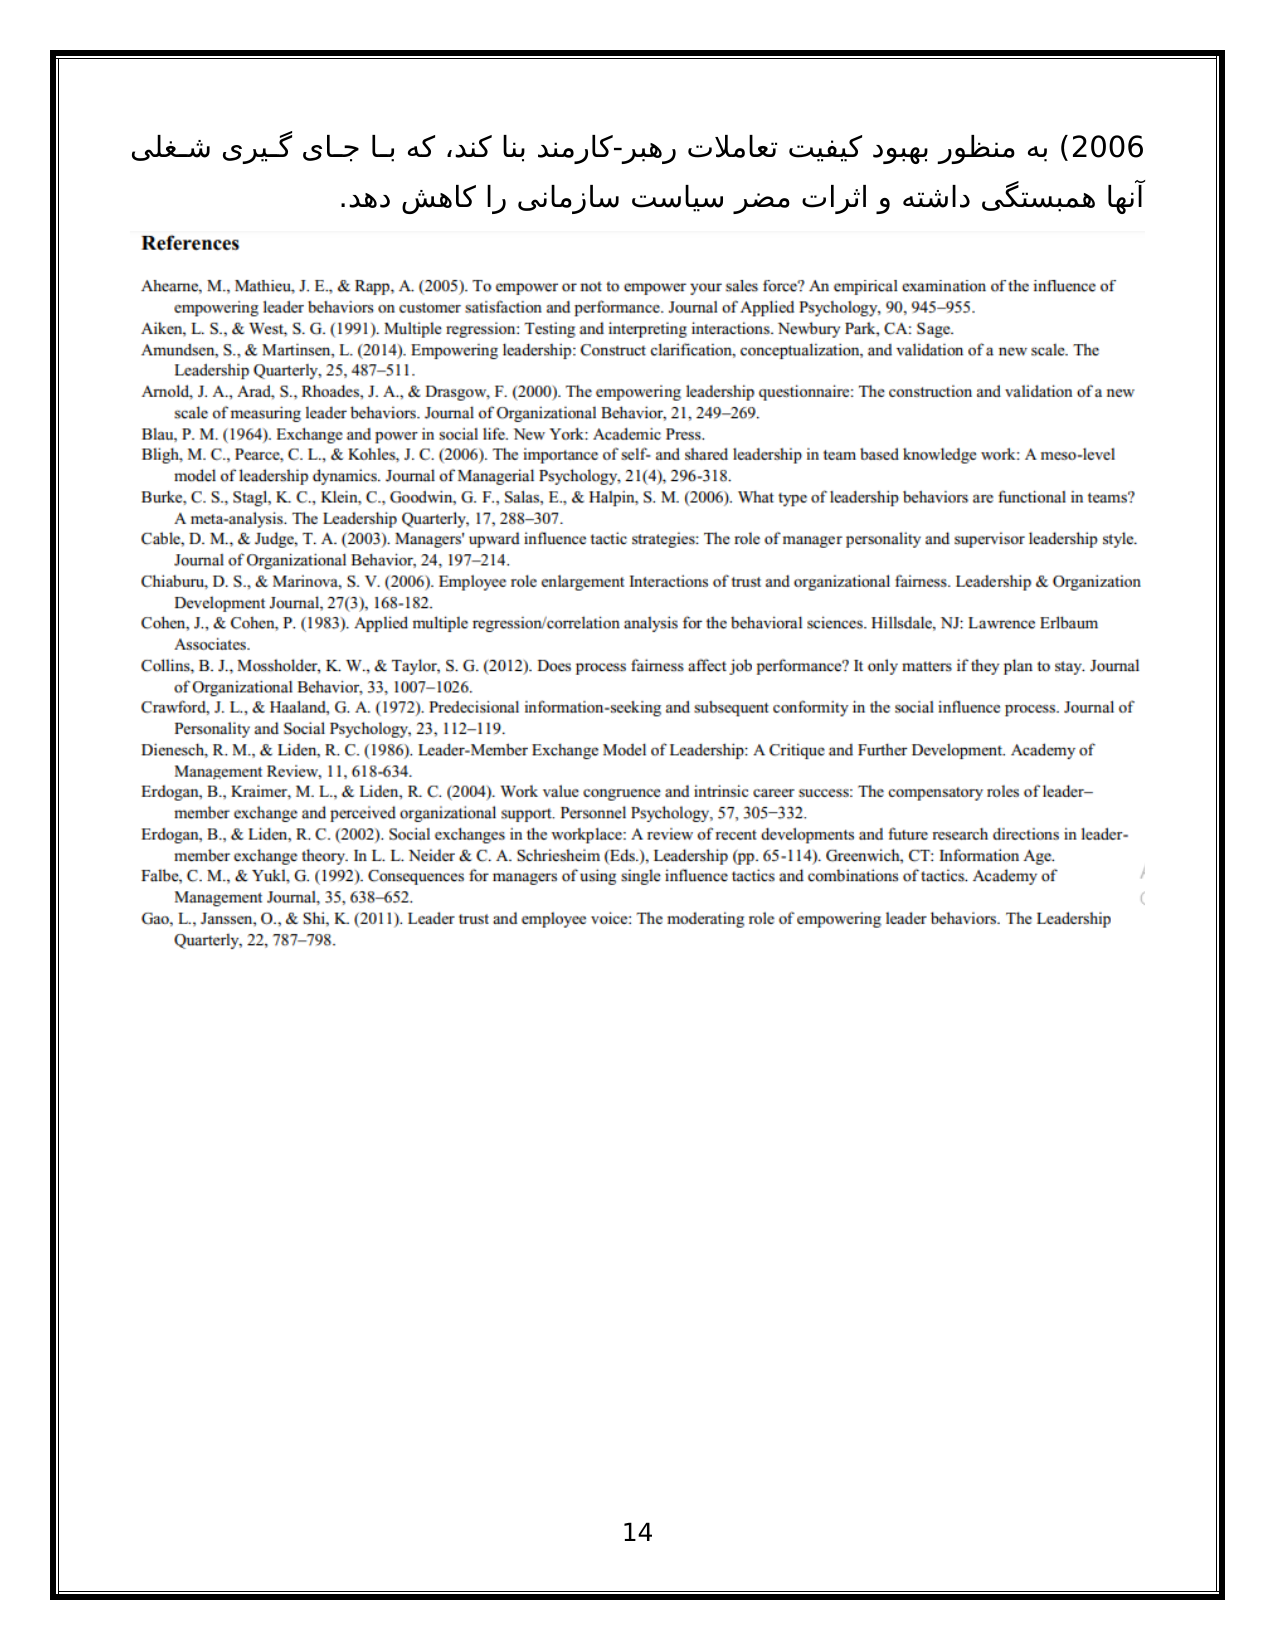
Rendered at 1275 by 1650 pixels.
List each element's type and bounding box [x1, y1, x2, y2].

text [130, 130, 1145, 215]
picture [129, 231, 1145, 953]
